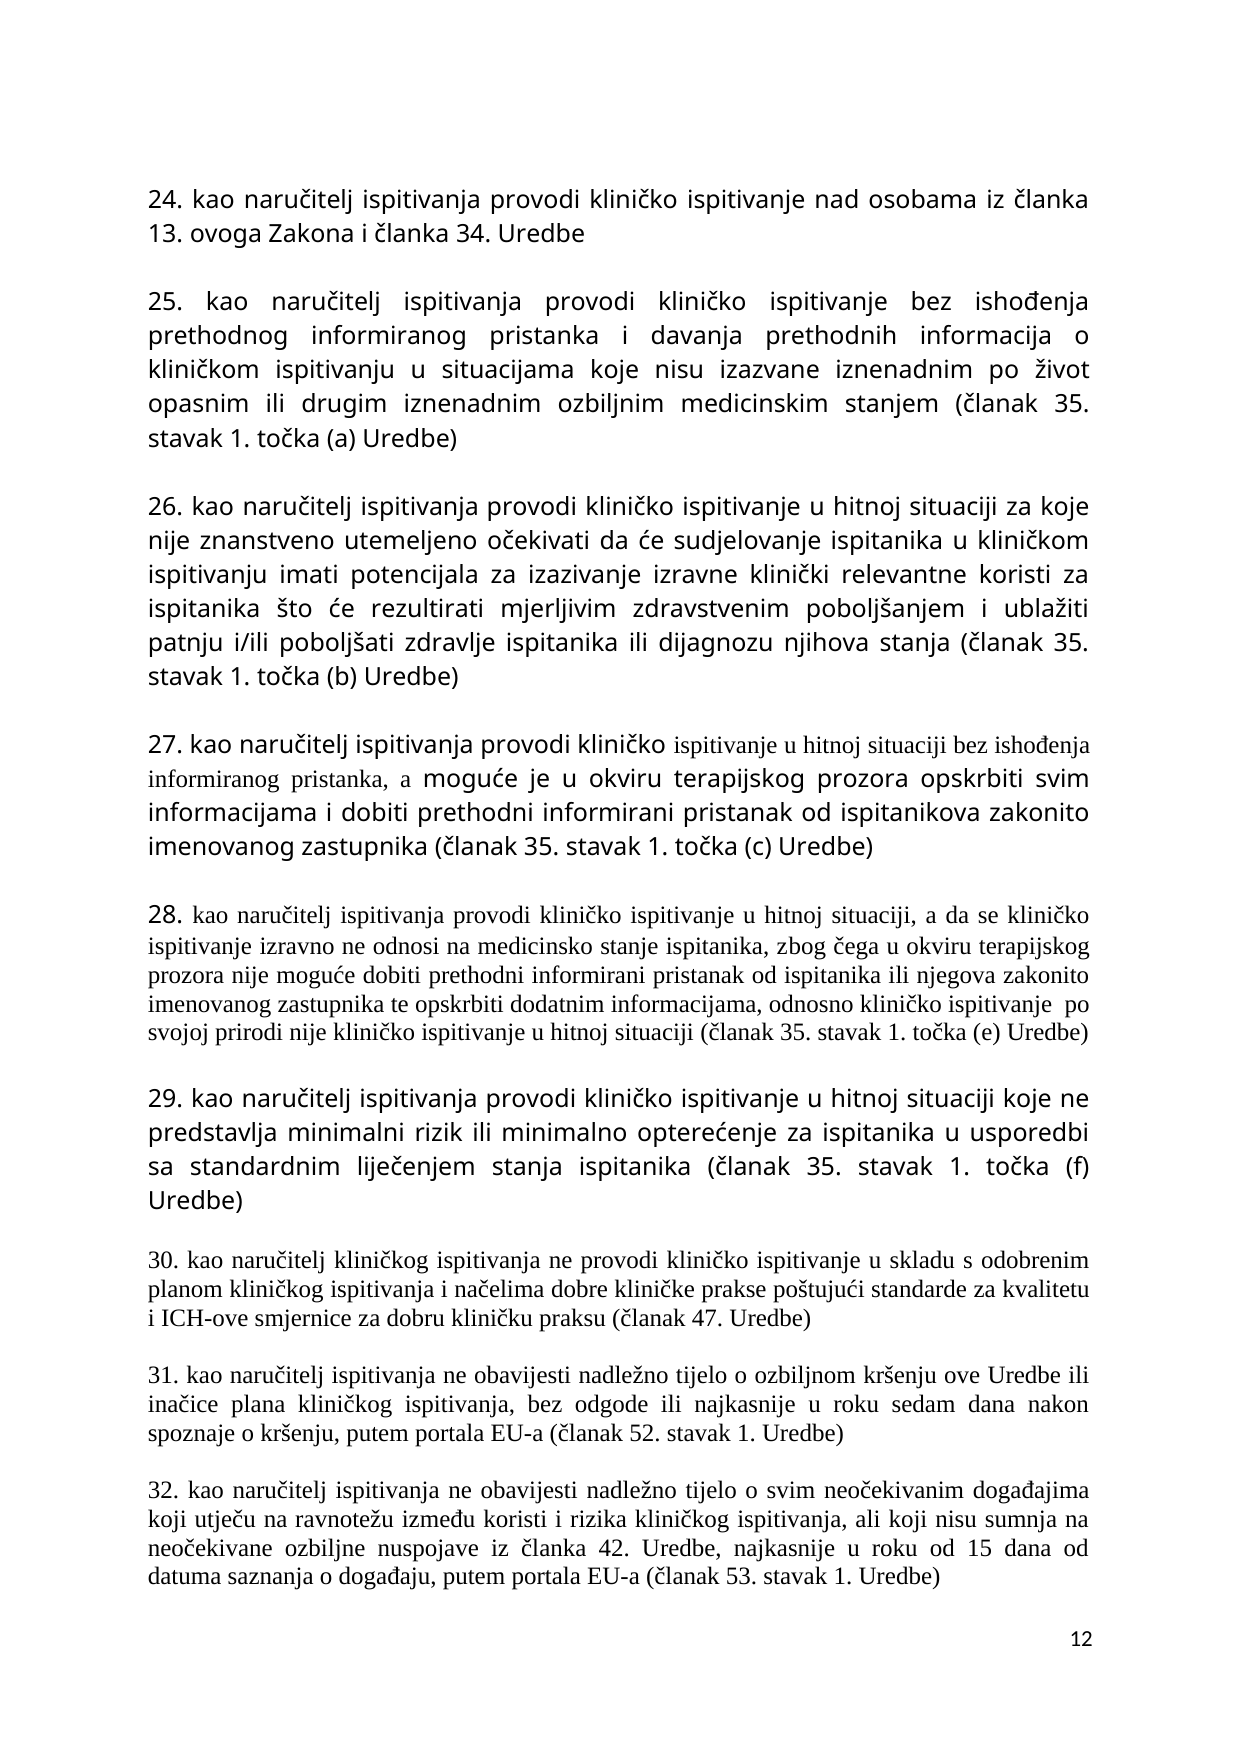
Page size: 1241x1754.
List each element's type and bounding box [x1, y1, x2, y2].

table_header [148, 148, 1090, 1590]
